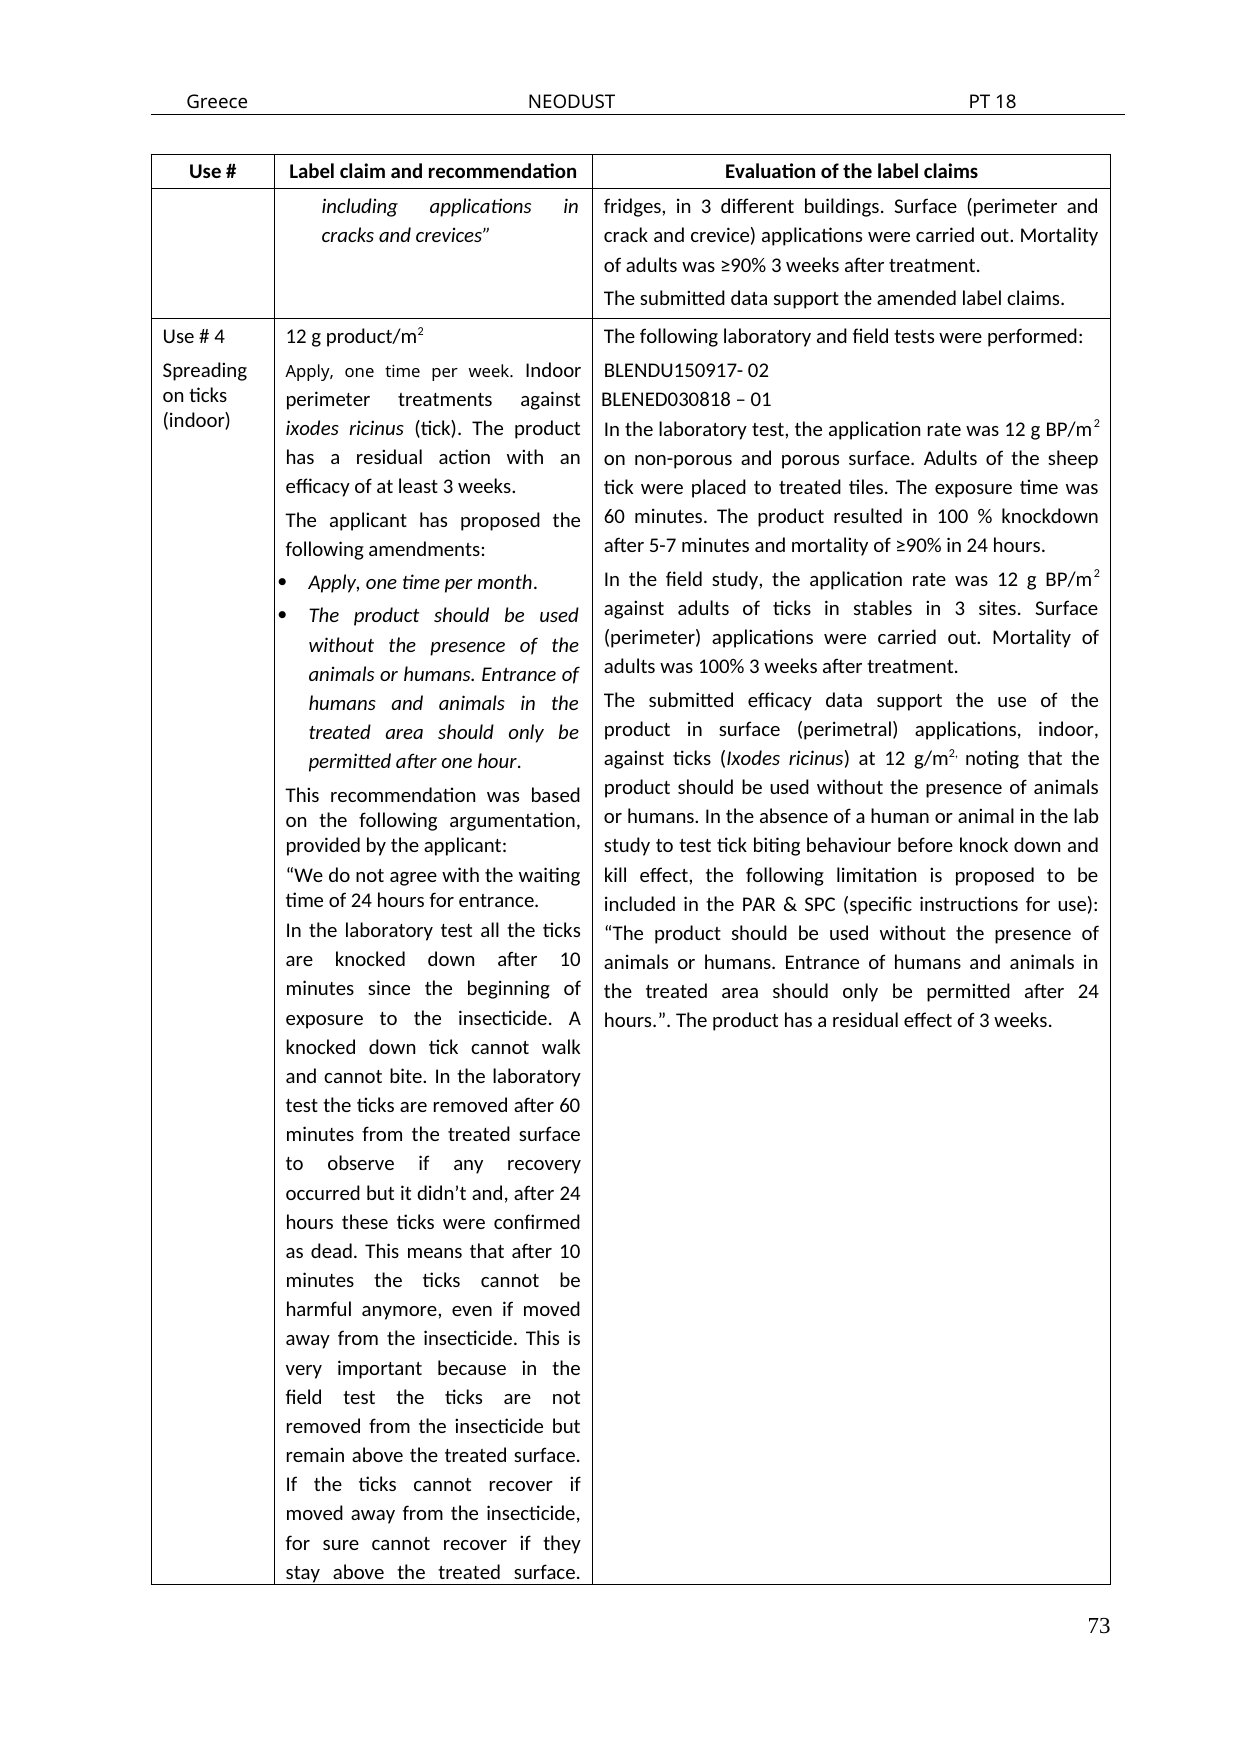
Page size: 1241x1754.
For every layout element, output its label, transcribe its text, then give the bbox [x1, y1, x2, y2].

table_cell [275, 319, 592, 1584]
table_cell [275, 189, 592, 318]
table_header Use # [152, 155, 274, 188]
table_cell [593, 319, 1110, 1584]
table_cell Use # 4 Spreading on ticks (indoor) [152, 319, 274, 1584]
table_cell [152, 189, 274, 318]
table_header Evaluation of the label claims [593, 155, 1110, 188]
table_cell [593, 189, 1110, 318]
table_header Label claim and recommendation [275, 155, 592, 188]
